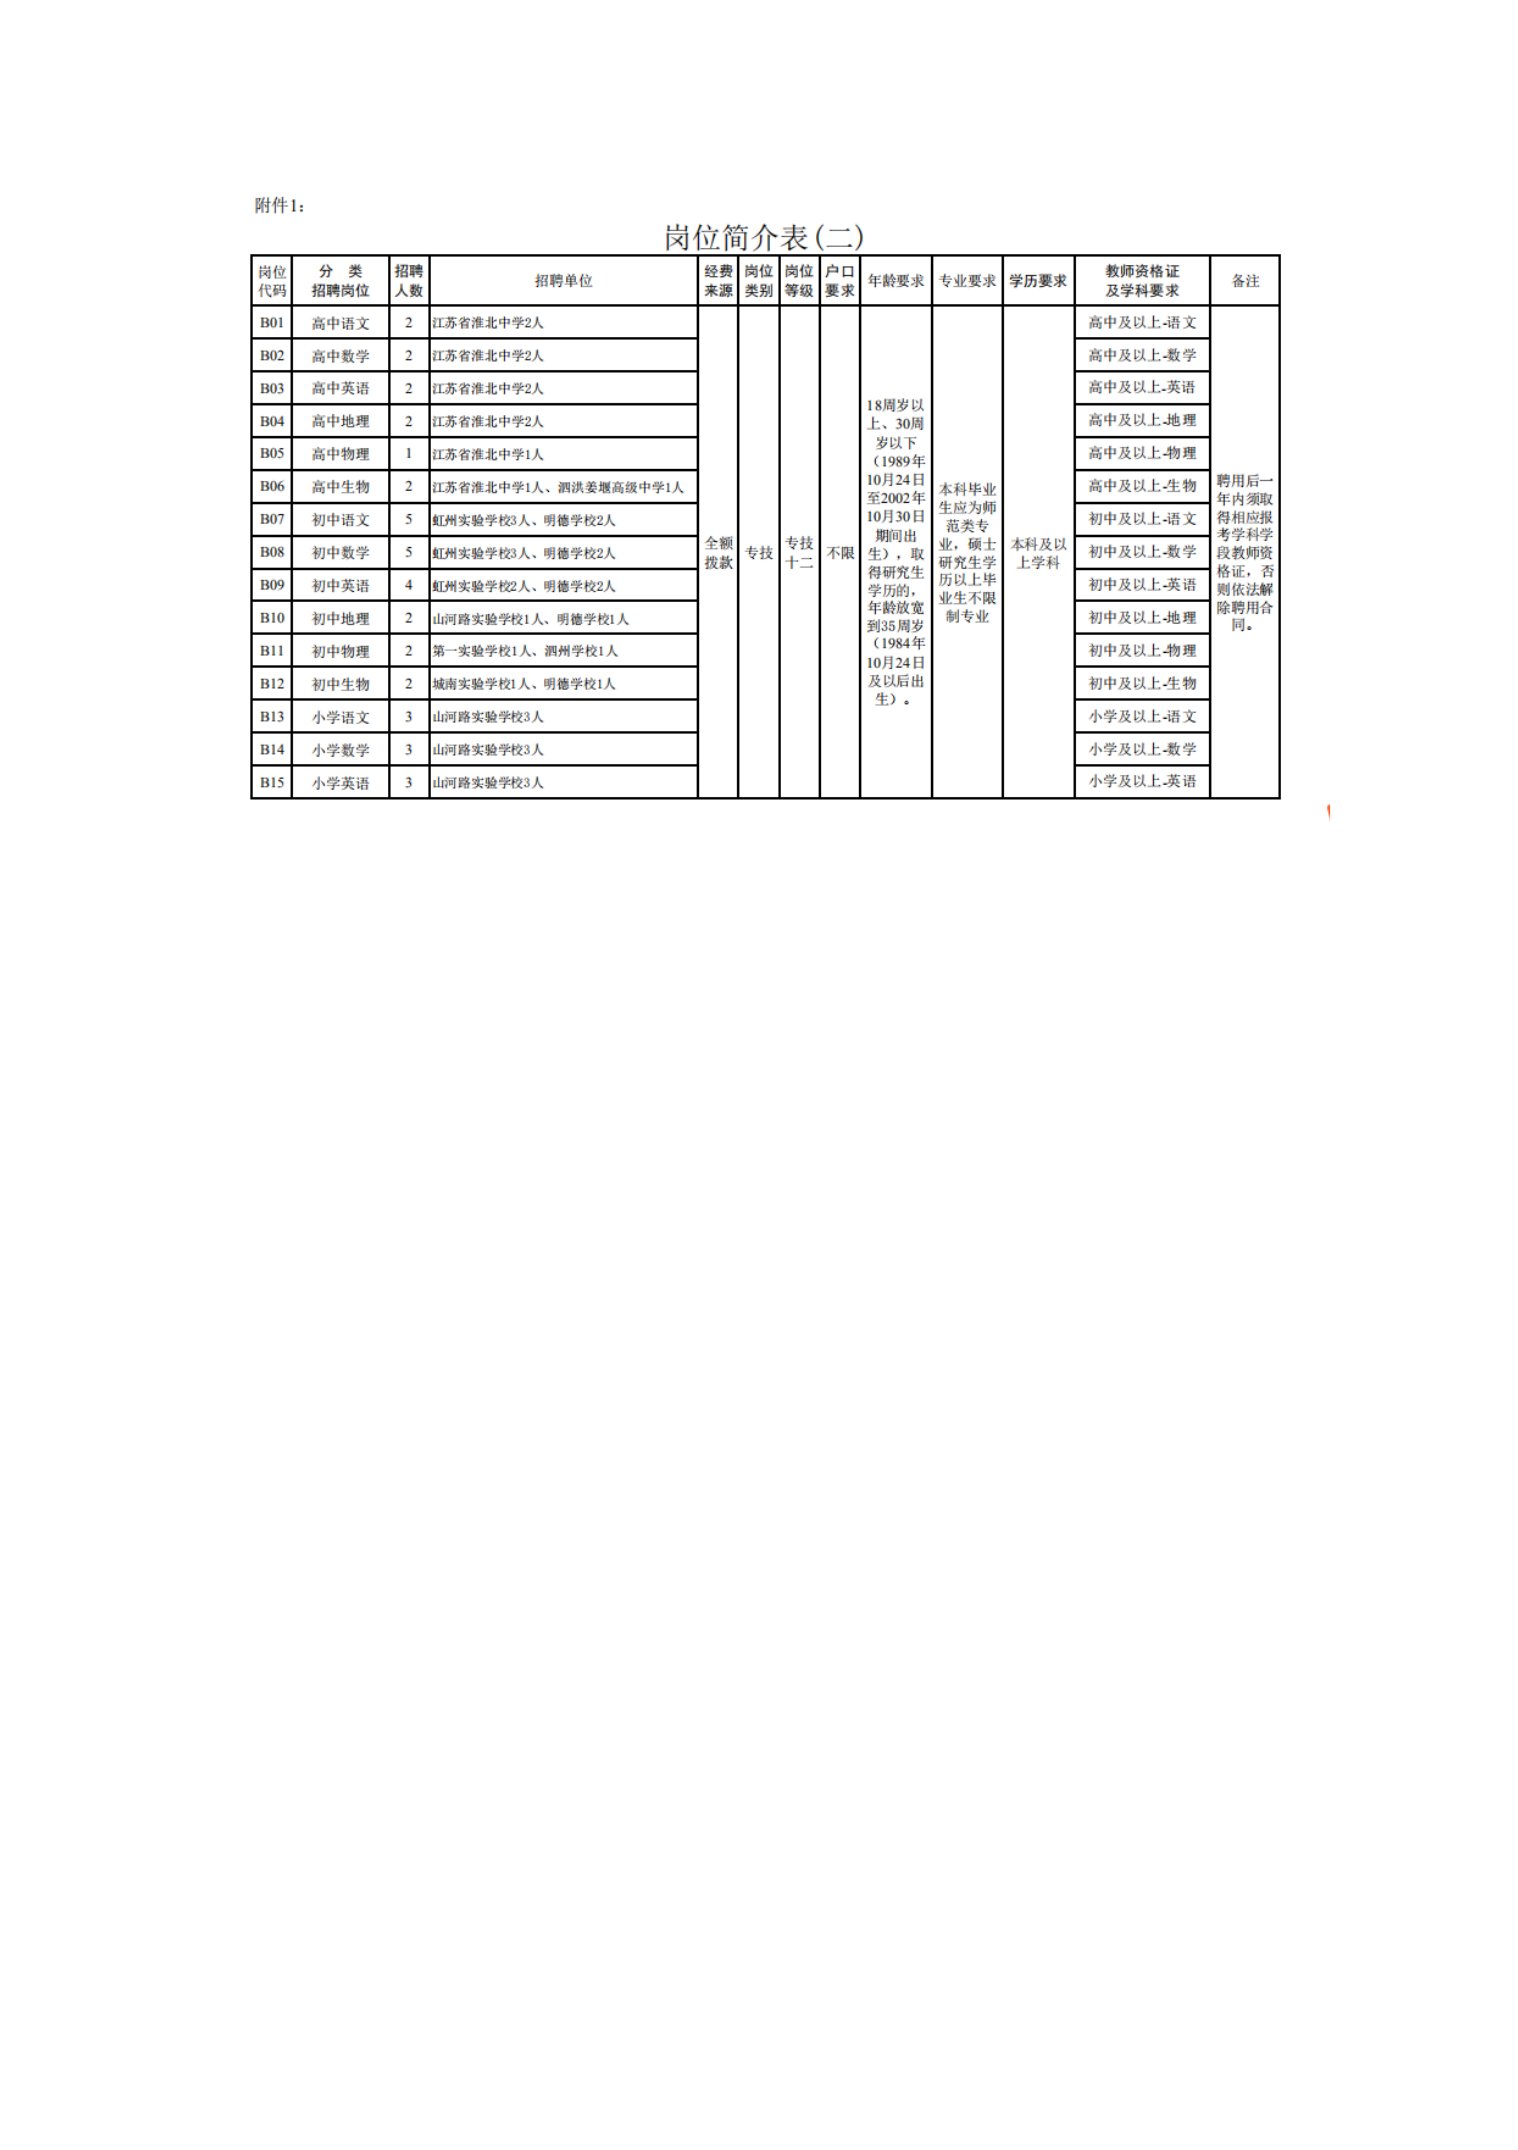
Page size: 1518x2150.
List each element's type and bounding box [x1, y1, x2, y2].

picture [187, 164, 1331, 835]
